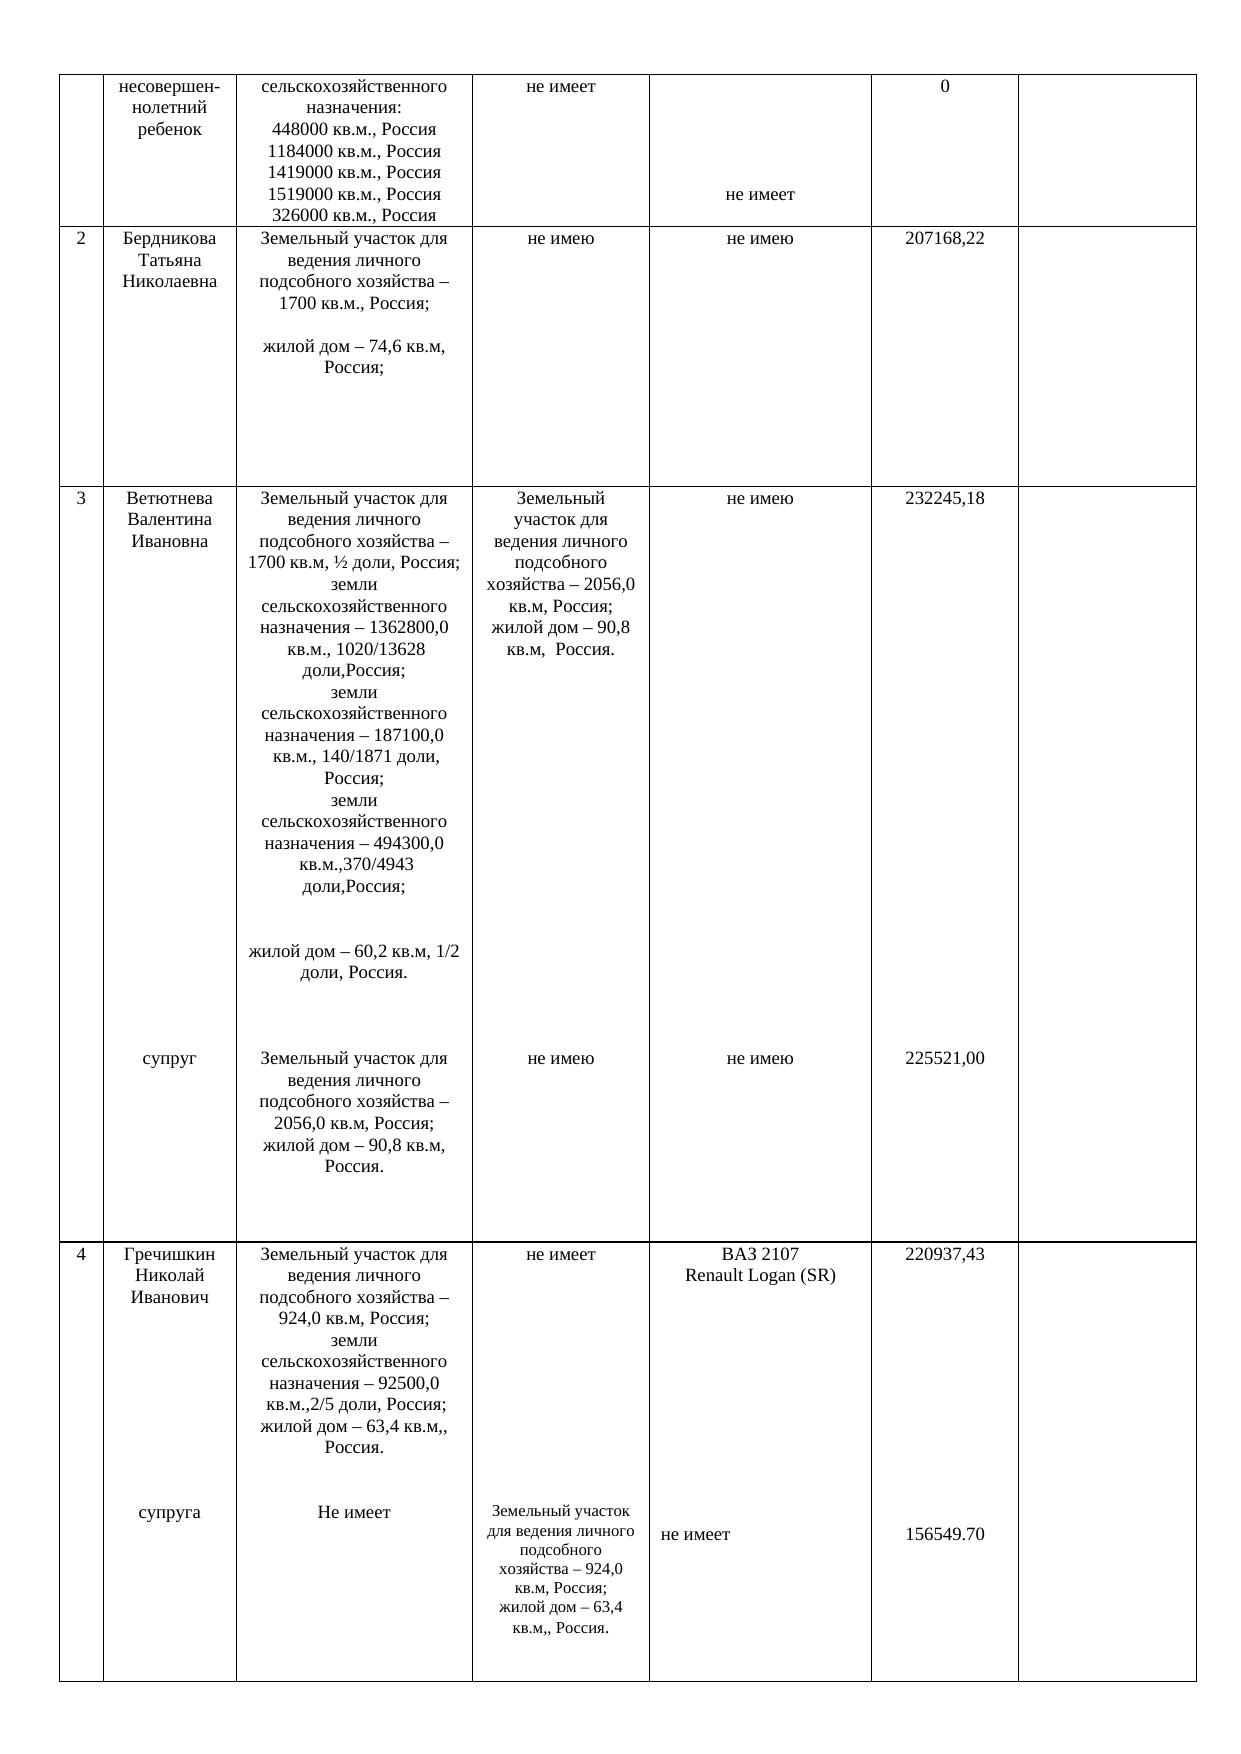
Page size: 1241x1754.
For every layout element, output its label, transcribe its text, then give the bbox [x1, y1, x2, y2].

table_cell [237, 75, 472, 226]
table_cell 1 [60, 75, 103, 226]
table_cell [104, 1243, 236, 1681]
table_cell не имею [650, 227, 871, 486]
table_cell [650, 1243, 871, 1681]
table_cell Ветютнева Валентина Ивановна супруг [104, 487, 236, 1241]
table_cell 3 [60, 487, 103, 1241]
table_cell 207168,22 [872, 227, 1018, 486]
table_cell 220937,43 156549.70 [872, 1243, 1018, 1681]
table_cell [473, 1243, 649, 1681]
table_cell 2 [60, 227, 103, 486]
table_cell [1019, 227, 1196, 486]
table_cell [104, 75, 236, 226]
table_cell не имею не имею [650, 487, 871, 1241]
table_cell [473, 75, 649, 226]
table_cell 4 [60, 1243, 103, 1681]
table_cell Земельный участок для ведения личного подсобного хозяйства –1700 кв.м., Россия; жилой дом – 74,6 кв.м, Россия; [237, 227, 472, 486]
table_cell Земельный участок для ведения личного подсобного хозяйства – 2056,0 кв.м, Россия; жилой дом – 90,8 кв.м, Россия. не имею [473, 487, 649, 1241]
table_cell не имею [473, 227, 649, 486]
table_cell Бердникова Татьяна Николаевна [104, 227, 236, 486]
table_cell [872, 75, 1018, 226]
table_cell [1019, 1243, 1196, 1681]
table_cell [1019, 75, 1196, 226]
table_cell Земельный участок для ведения личного подсобного хозяйства – 1700 кв.м, ½ доли, Россия; земли сельскохозяйственного назначения – 1362800,0 кв.м., 1020/13628 доли,Россия; земли сельскохозяйственного назначения – 187100,0 кв.м., 140/1871 доли, Россия; земли сельскохозяйственного назначения – 494300,0 кв.м.,370/4943 доли,Россия; жилой дом – 60,2 кв.м, 1/2 доли, Россия. Земельный участок для ведения личного подсобного хозяйства – 2056,0 кв.м, Россия; жилой дом – 90,8 кв.м, Россия. [237, 487, 472, 1241]
table_cell 232245,18 225521,00 [872, 487, 1018, 1241]
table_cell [650, 75, 871, 226]
table_cell [1019, 487, 1196, 1241]
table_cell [237, 1243, 472, 1681]
